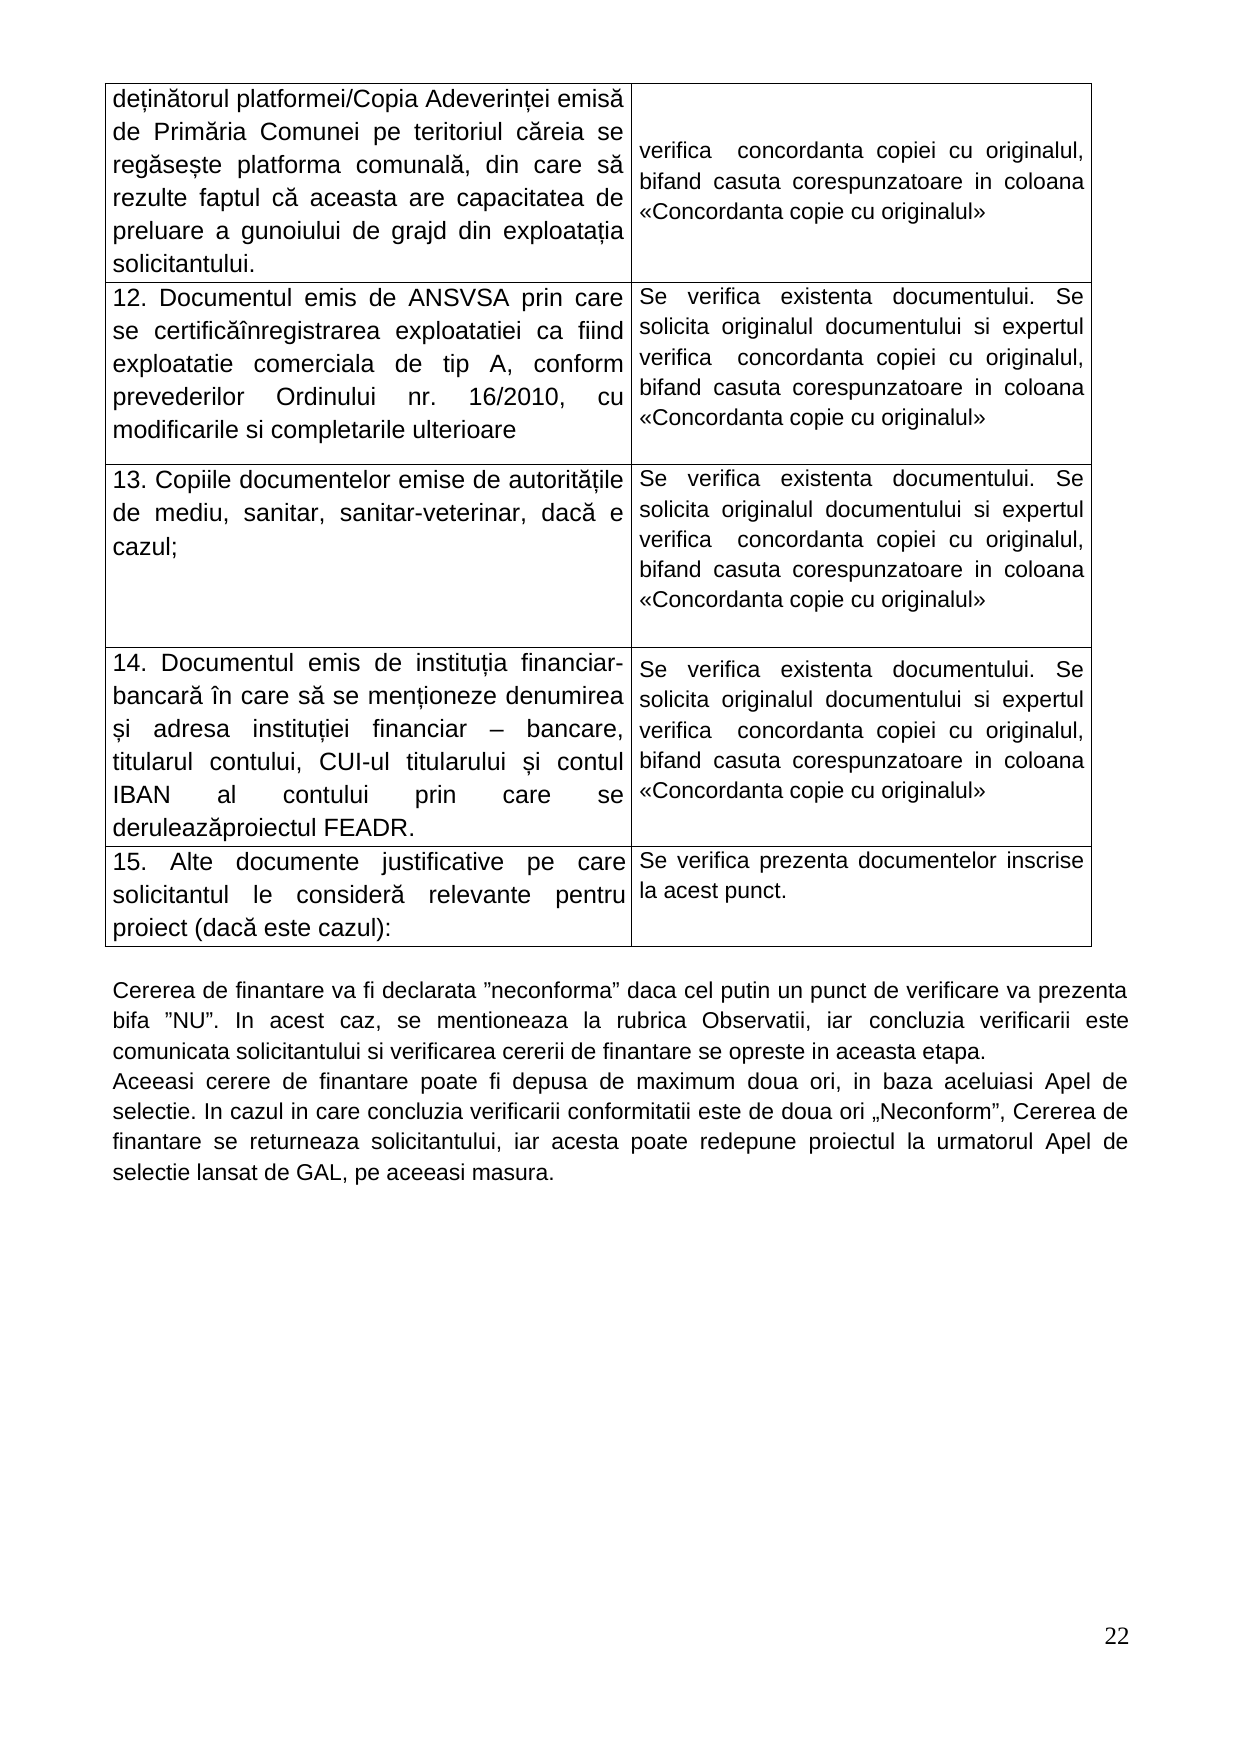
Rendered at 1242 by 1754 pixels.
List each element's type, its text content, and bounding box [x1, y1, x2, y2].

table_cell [632, 84, 1091, 282]
table_cell 14. Documentul emis de instituția financiar-bancară în care să se menționeze denumirea și adresa instituției financiar – bancare, titularul contului, CUI-ul titularului și contul IBAN al contului prin care se deruleazăproiectul FEADR. [106, 648, 631, 846]
table_cell Se verifica prezenta documentelor inscrise la acest punct. [632, 847, 1091, 946]
table_cell 12. Documentul emis de ANSVSA prin care se certificăînregistrarea exploatatiei ca fiind exploatatie comerciala de tip A, conform prevederilor Ordinului nr. 16/2010, cu modificarile si completarile ulterioare [106, 283, 631, 464]
text Aceeasi cerere de finantare poate fi depusa de maximum doua ori, in baza aceluiasi Apel de selectie. In cazul in care concluzia verificarii conformitatii este de doua ori „Neconform”, Cererea de finantare se returneaza solicitantului, iar acesta poate redepune proiectul la urmatorul Apel de selectie lansat de GAL, pe aceeasi masura. [112, 1068, 1129, 1185]
table_cell 15. Alte documente justificative pe care solicitantul le consideră relevante pentru proiect (dacă este cazul): [106, 847, 631, 946]
table_cell 13. Copiile documentelor emise de autoritățile de mediu, sanitar, sanitar-veterinar, dacă e cazul; [106, 465, 631, 647]
text Cererea de finantare va fi declarata ”neconforma” daca cel putin un punct de verificare va prezenta bifa ”NU”. In acest caz, se mentioneaza la rubrica Observatii, iar concluzia verificarii este comunicata solicitantului si verificarea cererii de finantare se opreste in aceasta etapa. [112, 977, 1129, 1064]
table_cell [106, 84, 631, 282]
